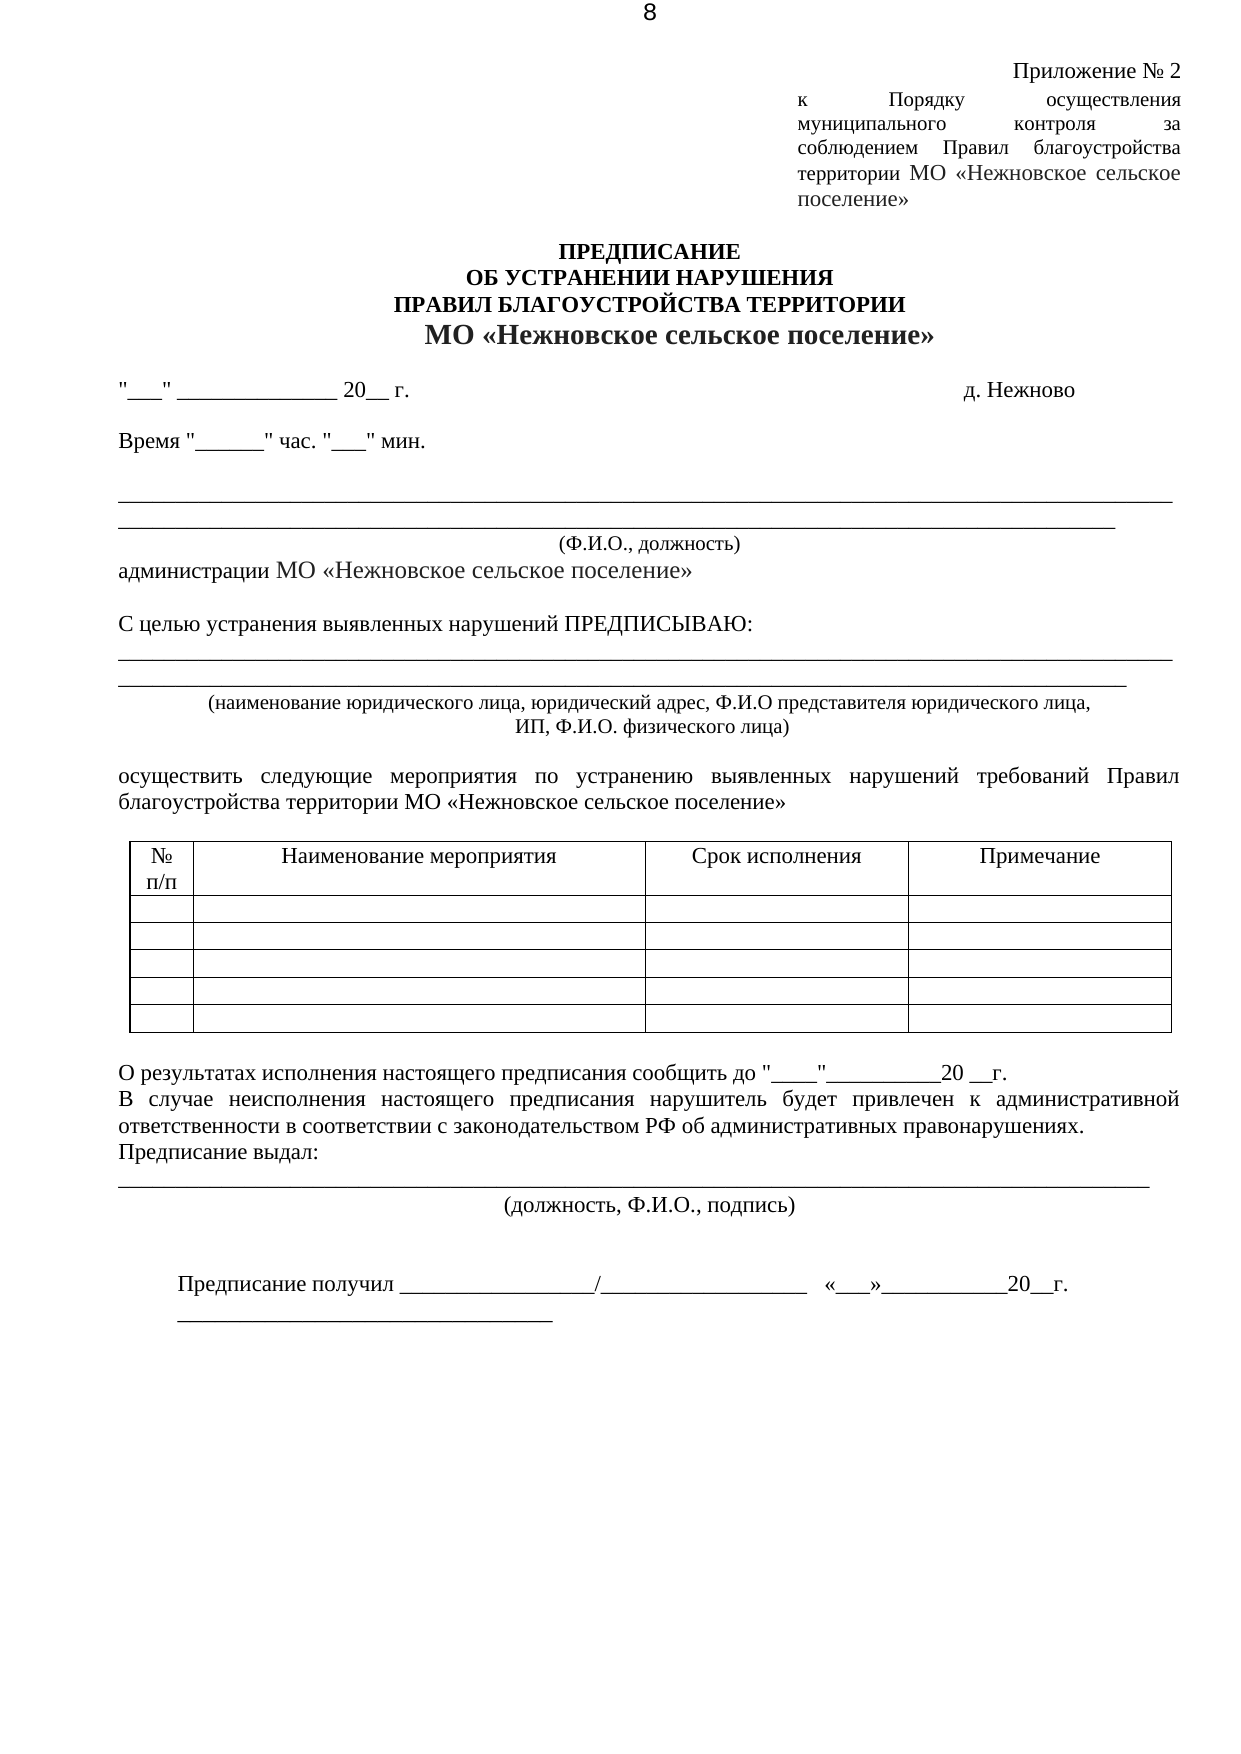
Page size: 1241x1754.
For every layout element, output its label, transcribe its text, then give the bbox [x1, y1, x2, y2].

table_cell [131, 923, 193, 949]
table_header Наименование мероприятия [194, 842, 645, 894]
table_cell [194, 923, 645, 949]
table_cell [194, 978, 645, 1004]
table_header Примечание [909, 842, 1171, 894]
text Время "______" час. "___" мин. [118, 428, 1181, 454]
table_cell [131, 896, 193, 922]
table_cell [194, 950, 645, 977]
text администрации МО «Нежновское сельское поселение» [118, 555, 1181, 584]
text об устранении нарушения [118, 264, 1181, 291]
text В случае неисполнения настоящего предписания нарушитель будет привлечен к административной ответственности в соответствии с законодательством РФ об административных правонарушениях. [118, 1085, 1181, 1138]
table_cell [131, 1005, 193, 1032]
table_cell [194, 896, 645, 922]
table_cell [646, 978, 908, 1004]
text к Порядку осуществления муниципального контроля за соблюдением Правил благоустройства территории МО «Нежновское сельское поселение» [797, 87, 1181, 212]
text Правил благоустройства территориИ [118, 291, 1181, 317]
table_cell [194, 1005, 645, 1032]
text осуществить следующие мероприятия по устранению выявленных нарушений требований Правил благоустройства территории МО «Нежновское сельское поселение» [118, 762, 1181, 814]
table_cell [646, 923, 908, 949]
table_cell [909, 950, 1171, 977]
table_cell [909, 896, 1171, 922]
table_cell [909, 923, 1171, 949]
text ___________________________________________________________________________________________________________________________________________________________________________________ [118, 479, 1181, 531]
text Предписание получил _________________/__________________ «___»___________20__г. ______________________________ [177, 1270, 1174, 1325]
table_cell [131, 950, 193, 977]
table_header № п/п [131, 842, 193, 894]
table_cell [646, 950, 908, 977]
table_cell [131, 978, 193, 1004]
table_header Срок исполнения [646, 842, 908, 894]
table_cell [909, 1005, 1171, 1032]
text (должность, Ф.И.О., подпись) [118, 1191, 1181, 1217]
text "___" ______________ 20__ г. д. Нежново [118, 377, 1181, 403]
text О результатах исполнения настоящего предписания сообщить до "____"__________20 __г. [118, 1059, 1181, 1085]
text ИП, Ф.И.О. физического лица) [118, 714, 1181, 738]
text ПРЕДПИСАНИЕ [118, 238, 1181, 264]
text Предписание выдал: __________________________________________________________________________________________ [118, 1138, 1181, 1191]
table_cell [646, 896, 908, 922]
table_cell [909, 978, 1171, 1004]
text (Ф.И.О., должность) [118, 531, 1181, 555]
text Приложение № 2 [118, 57, 1181, 83]
text С целью устранения выявленных нарушений ПРЕДПИСЫВАЮ: ____________________________________________________________________________________________________________________________________________________________________________________ [118, 611, 1181, 689]
table_cell [646, 1005, 908, 1032]
text МО «Нежновское сельское поселение» [118, 317, 1181, 351]
text (наименование юридического лица, юридический адрес, Ф.И.О представителя юридического лица, [118, 689, 1181, 714]
